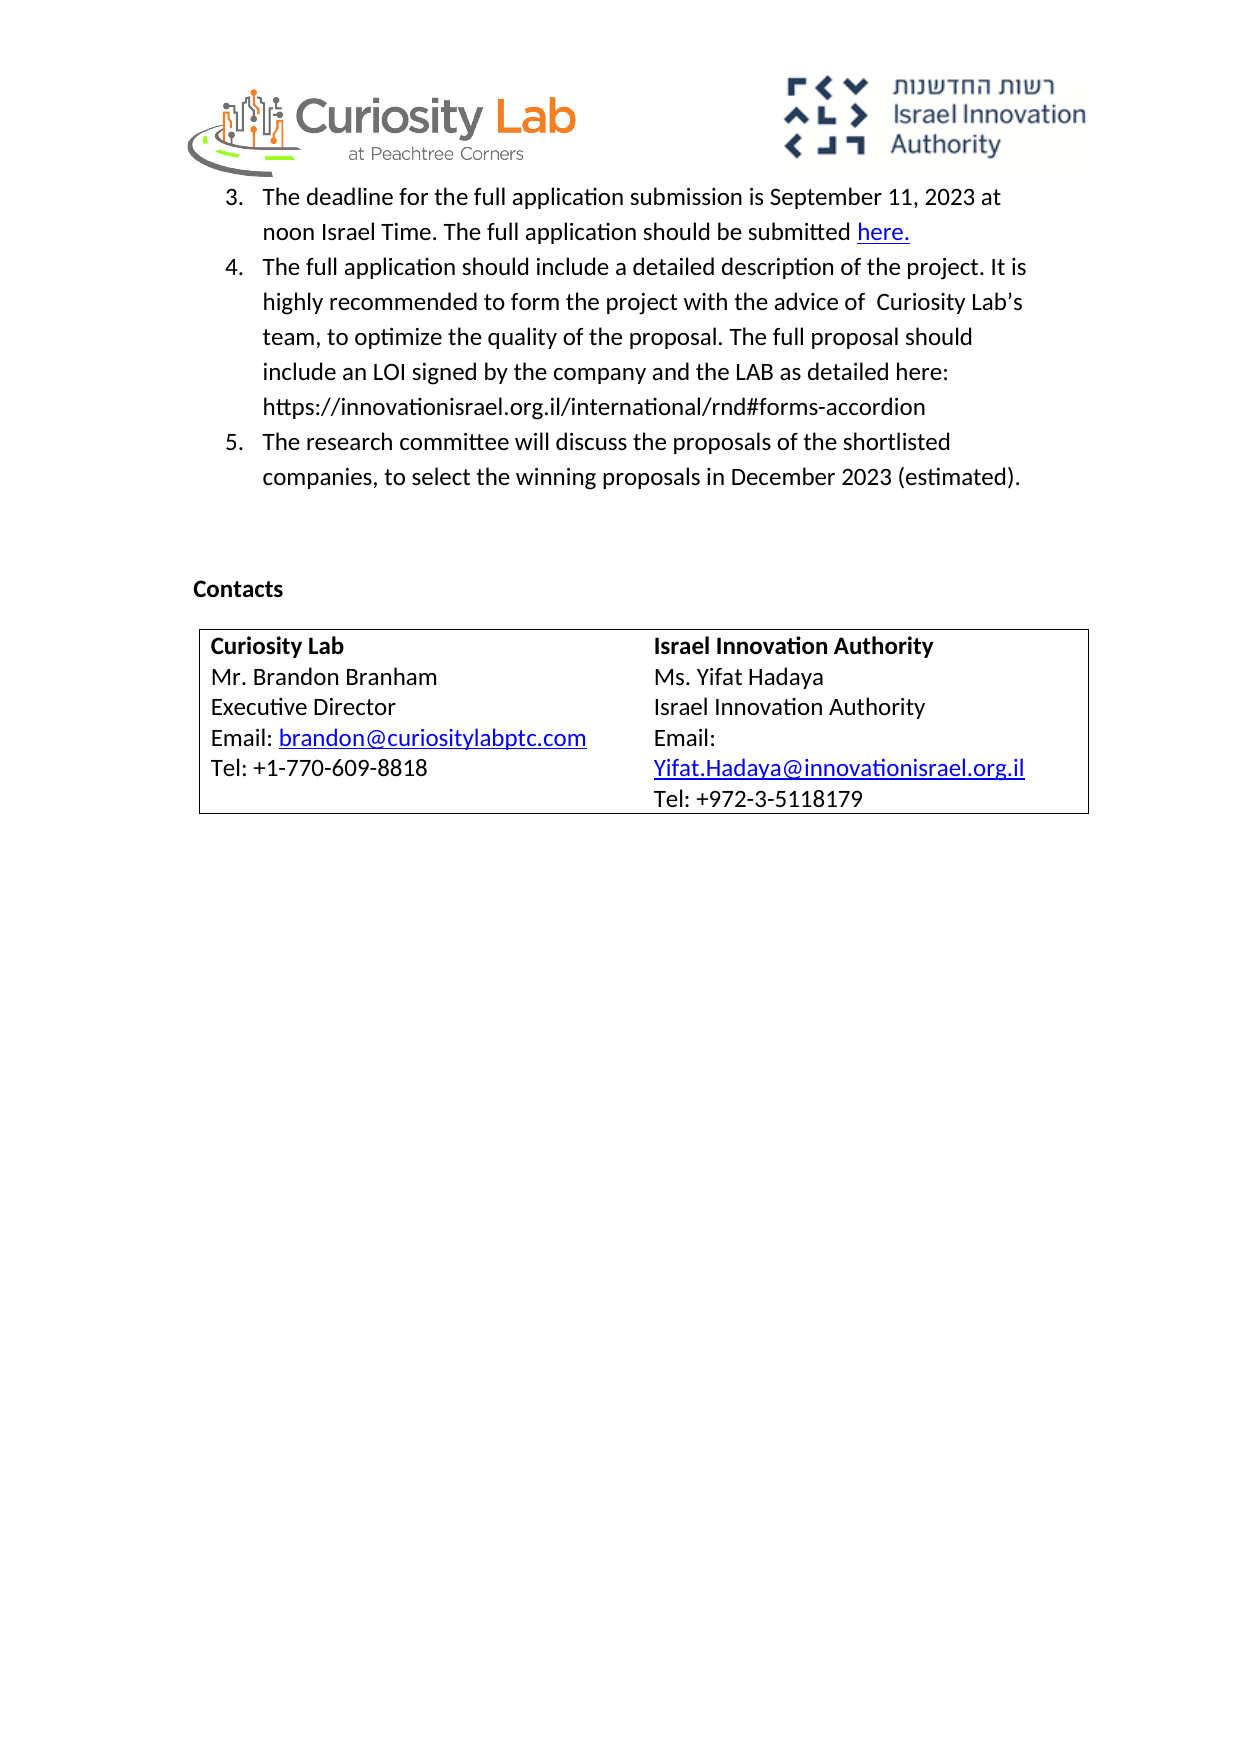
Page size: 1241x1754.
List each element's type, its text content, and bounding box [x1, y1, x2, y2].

picture [780, 73, 1088, 182]
list The full application should include a detailed description of the project. It is highly recommended to form the project with the advice of Curiosity Lab’s team, to optimize the quality of the proposal. The full proposal should include an LOI signed by the company and the LAB as detailed here: https://innovationisrael.org.il/international/rnd#forms-accordion [225, 252, 1053, 422]
list The deadline for the full application submission is September 11, 2023 at noon Israel Time. The full application should be submitted here. [225, 182, 1053, 247]
picture [187, 82, 576, 182]
table_header Israel Innovation Authority Ms. Yifat Hadaya Israel Innovation Authority Email: Yifat.Hadaya@innovationisrael.org.il Tel: +972-3-5118179 [642, 630, 1088, 813]
text Contacts [187, 573, 1053, 604]
table_header Curiosity Lab Mr. Brandon Branham Executive Director Email: brandon@curiositylabptc.com Tel: +1-770-609-8818 [200, 630, 642, 813]
list The research committee will discuss the proposals of the shortlisted companies, to select the winning proposals in December 2023 (estimated). [225, 427, 1053, 492]
